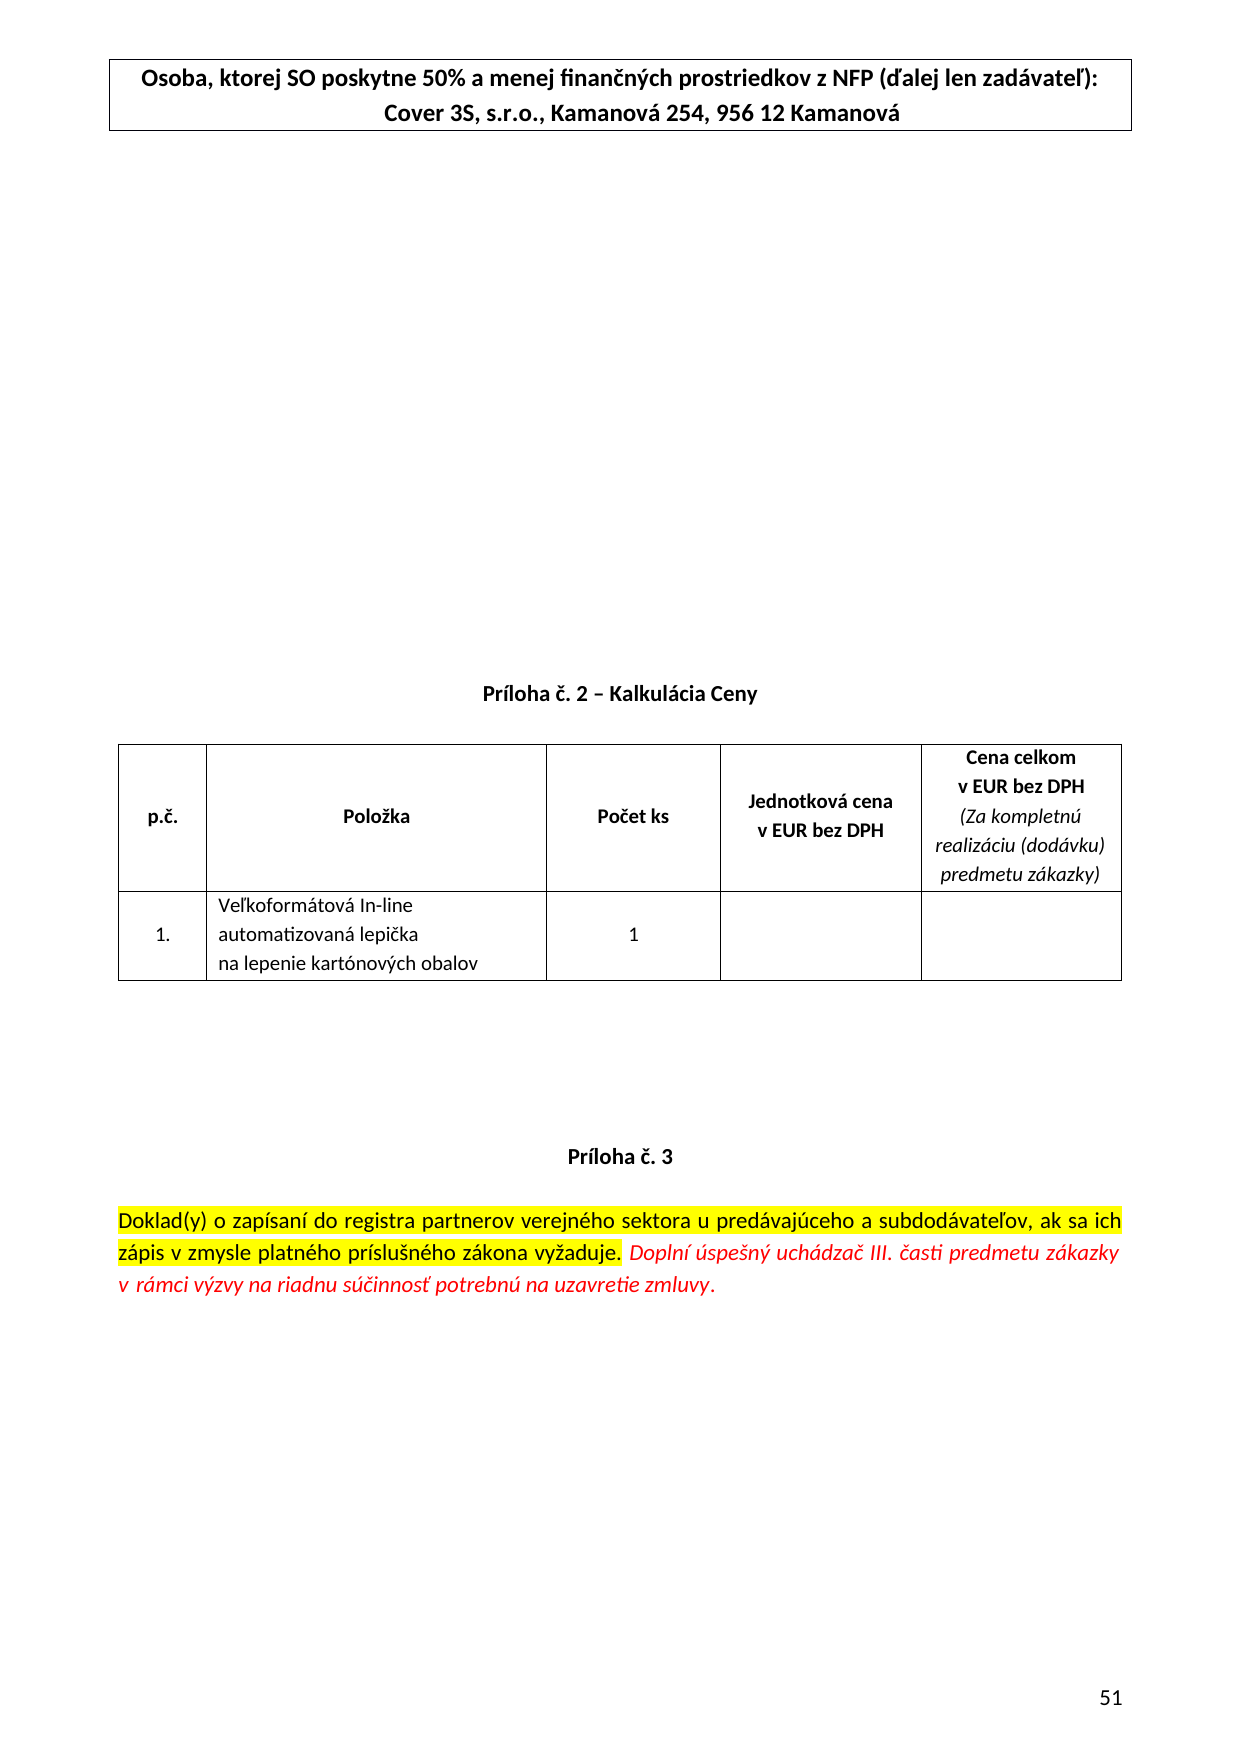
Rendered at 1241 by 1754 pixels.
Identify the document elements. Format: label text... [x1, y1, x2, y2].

table_header Cena celkom v EUR bez DPH (Za kompletnú realizáciu (dodávku) predmetu zákazky) [922, 745, 1121, 891]
table_header p.č. [119, 745, 206, 891]
table_header Počet ks [547, 745, 720, 891]
table_cell 1 [547, 892, 720, 980]
table_header Položka [207, 745, 546, 891]
table_cell [721, 892, 921, 980]
table_cell Veľkoformátová In-line automatizovaná lepička na lepenie kartónových obalov [207, 892, 546, 980]
list Príloha č. 3 [118, 1142, 1122, 1170]
list Doklad(y) o zapísaní do registra partnerov verejného sektora u predávajúceho a subdodávateľov, ak sa ich zápis v zmysle platného príslušného zákona vyžaduje. Doplní úspešný uchádzač III. časti predmetu zákazky v rámci výzvy na riadnu súčinnosť potrebnú na uzavretie zmluvy. [118, 1234, 1122, 1299]
table_cell 1. [119, 892, 206, 980]
table_cell [922, 892, 1121, 980]
table_header Jednotková cena v EUR bez DPH [721, 745, 921, 891]
text Príloha č. 2 – Kalkulácia Ceny [118, 679, 1122, 707]
